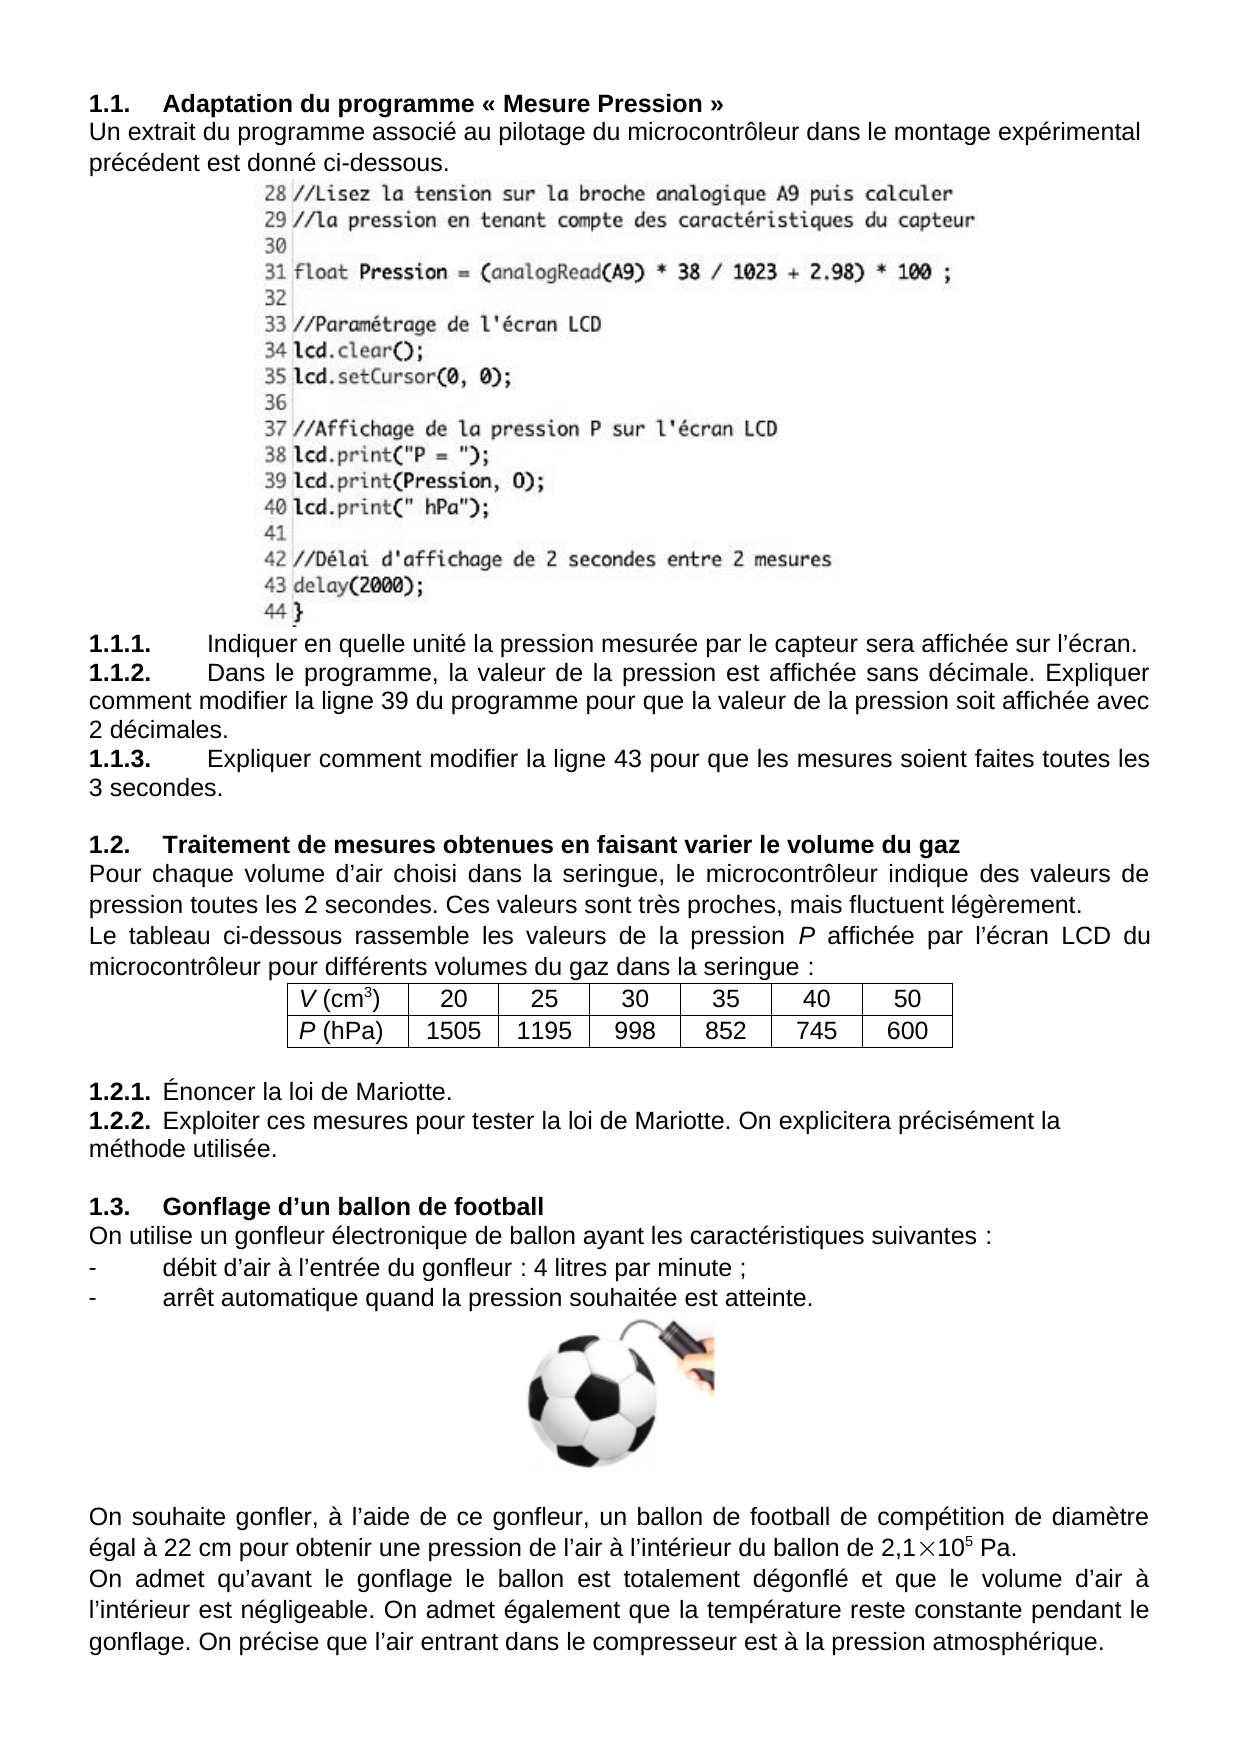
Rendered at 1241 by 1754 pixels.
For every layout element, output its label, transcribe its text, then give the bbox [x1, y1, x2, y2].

list Dans le programme, la valeur de la pression est affichée sans décimale. Expliquer comment modifier la ligne 39 du programme pour que la valeur de la pression soit affichée avec 2 décimales. [89, 657, 1152, 744]
table_header V (cm3) [288, 984, 408, 1015]
text Un extrait du programme associé au pilotage du microcontrôleur dans le montage expérimental précédent est donné ci-dessous. [89, 117, 1152, 177]
list Gonflage d’un ballon de football [89, 1192, 1152, 1221]
table_header 50 [863, 984, 952, 1015]
list Indiquer en quelle unité la pression mesurée par le capteur sera affichée sur l’écran. [89, 629, 1152, 657]
text Le tableau ci-dessous rassemble les valeurs de la pression P affichée par l’écran LCD du microcontrôleur pour différents volumes du gaz dans la seringue : [89, 921, 1152, 981]
table_header 35 [681, 984, 771, 1015]
list Expliquer comment modifier la ligne 43 pour que les mesures soient faites toutes les 3 secondes. [89, 744, 1152, 801]
list Traitement de mesures obtenues en faisant varier le volume du gaz [89, 830, 1152, 859]
text On admet qu’avant le gonflage le ballon est totalement dégonflé et que le volume d’air à l’intérieur est négligeable. On admet également que la température reste constante pendant le gonflage. On précise que l’air entrant dans le compresseur est à la pression atmosphérique. [89, 1564, 1152, 1655]
list Exploiter ces mesures pour tester la loi de Mariotte. On explicitera précisément la méthode utilisée. [89, 1106, 1152, 1163]
picture [522, 1312, 718, 1472]
table_header 40 [772, 984, 862, 1015]
text On utilise un gonfleur électronique de ballon ayant les caractéristiques suivantes : [89, 1221, 1152, 1249]
table_cell 852 [681, 1016, 771, 1047]
list arrêt automatique quand la pression souhaitée est atteinte. [89, 1282, 1152, 1313]
list Énoncer la loi de Mariotte. [89, 1077, 1152, 1106]
table_cell 998 [590, 1016, 680, 1047]
table_header 25 [499, 984, 589, 1015]
table_cell 1195 [499, 1016, 589, 1047]
list Adaptation du programme « Mesure Pression » [89, 89, 1152, 117]
table_header 30 [590, 984, 680, 1015]
table_cell 1505 [409, 1016, 498, 1047]
list débit d’air à l’entrée du gonfleur : 4 litres par minute ; [89, 1252, 1152, 1282]
text Pour chaque volume d’air choisi dans la seringue, le microcontrôleur indique des valeurs de pression toutes les 2 secondes. Ces valeurs sont très proches, mais fluctuent légèrement. [89, 859, 1152, 918]
text On souhaite gonfler, à l’aide de ce gonfleur, un ballon de football de compétition de diamètre égal à 22 cm pour obtenir une pression de l’air à l’intérieur du ballon de 2,1105 Pa. [89, 1502, 1152, 1562]
table_cell P (hPa) [288, 1016, 408, 1047]
table_cell 745 [772, 1016, 862, 1047]
table_cell 600 [863, 1016, 952, 1047]
table_header 20 [409, 984, 498, 1015]
